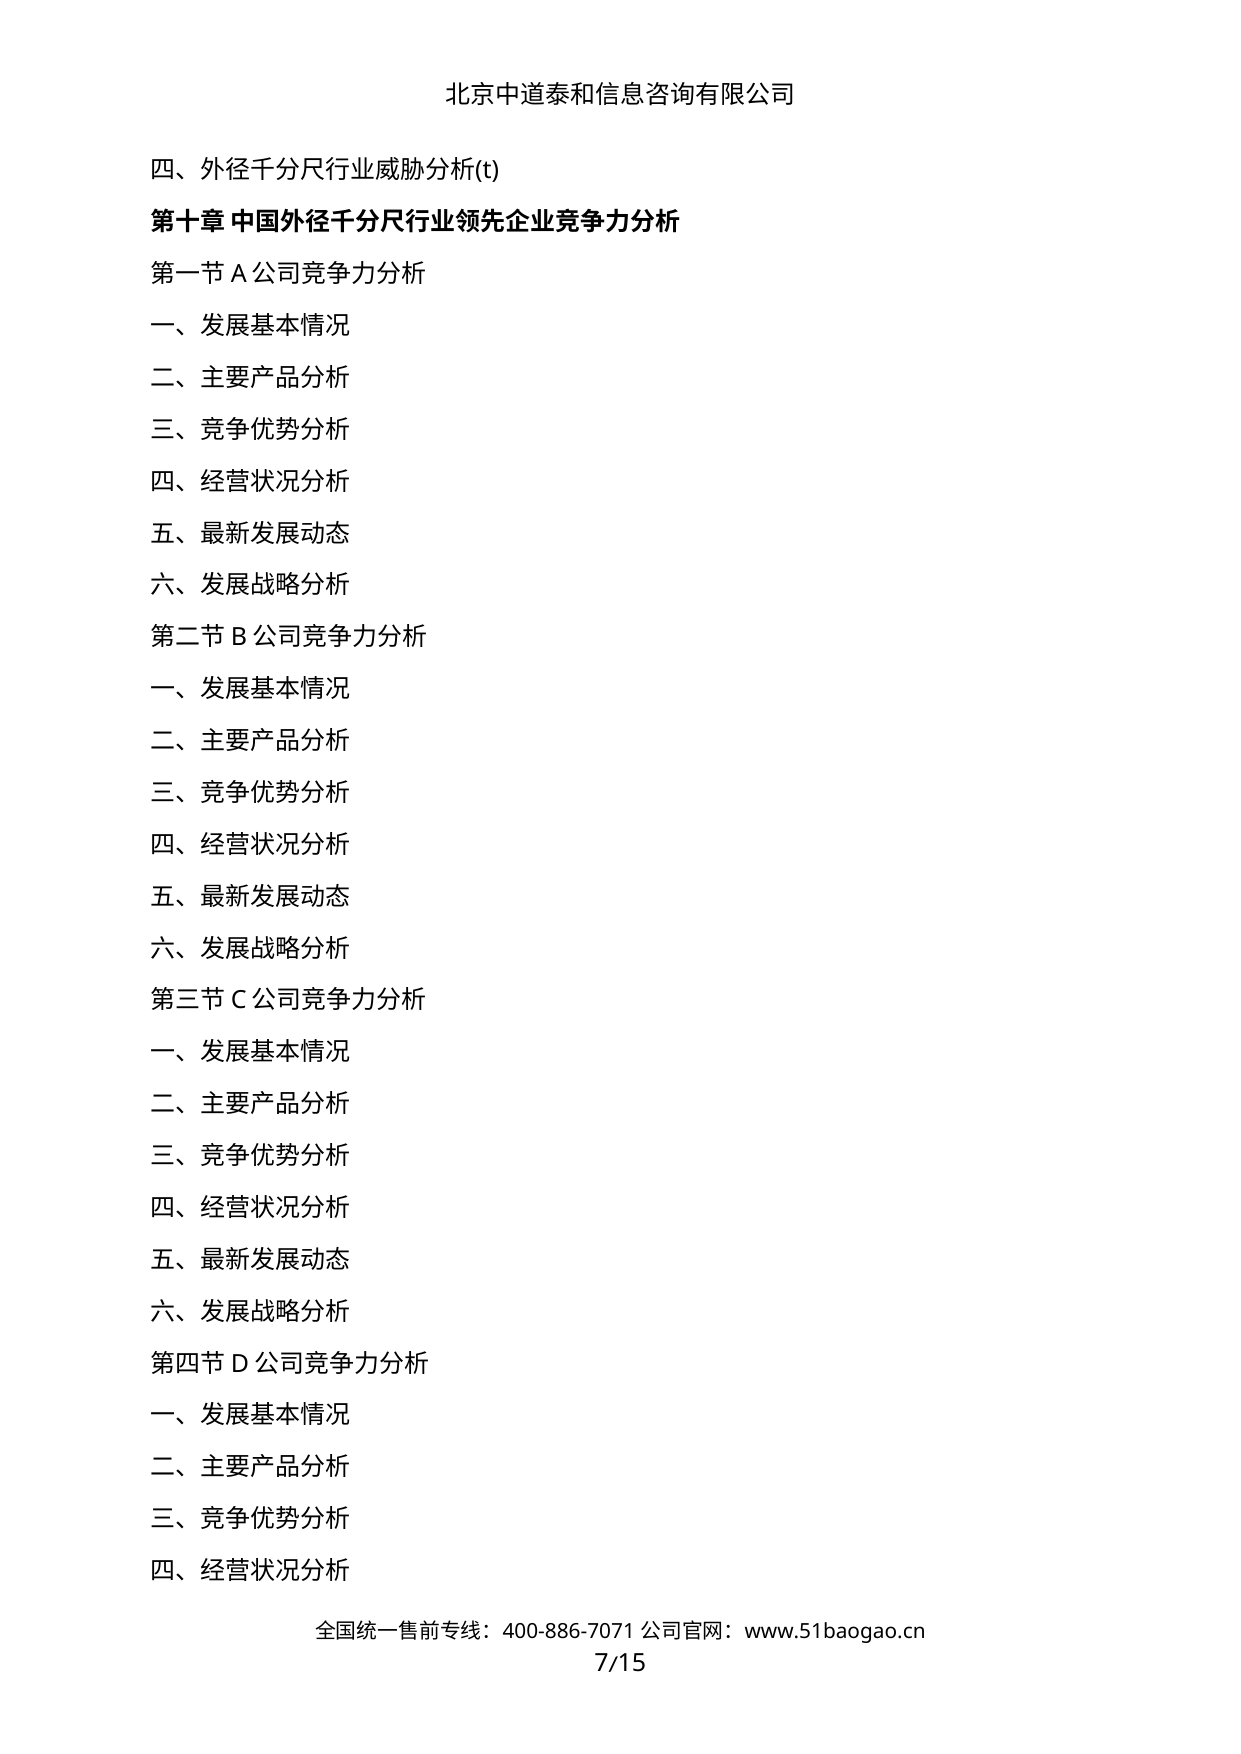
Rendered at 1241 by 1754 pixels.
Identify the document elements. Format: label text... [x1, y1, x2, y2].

text 三、竞争优势分析 [150, 772, 1090, 809]
text 五、最新发展动态 [150, 876, 1090, 912]
text 四、经营状况分析 [150, 824, 1090, 861]
text 第三节 C公司竞争力分析 [150, 980, 1090, 1016]
text 二、主要产品分析 [150, 357, 1090, 394]
text 三、竞争优势分析 [150, 409, 1090, 446]
text 二、主要产品分析 [150, 721, 1090, 757]
text 第四节 D公司竞争力分析 [150, 1343, 1090, 1379]
text 一、发展基本情况 [150, 669, 1090, 705]
text 第一节 A公司竞争力分析 [150, 254, 1090, 290]
text 一、发展基本情况 [150, 306, 1090, 342]
text 六、发展战略分析 [150, 1291, 1090, 1327]
text 四、经营状况分析 [150, 1551, 1090, 1587]
text 六、发展战略分析 [150, 928, 1090, 964]
text 一、发展基本情况 [150, 1032, 1090, 1068]
text 四、外径千分尺行业威胁分析(t) [150, 150, 1090, 186]
text 三、竞争优势分析 [150, 1499, 1090, 1535]
text 四、经营状况分析 [150, 461, 1090, 497]
text 六、发展战略分析 [150, 565, 1090, 601]
text 三、竞争优势分析 [150, 1136, 1090, 1172]
text 五、最新发展动态 [150, 1239, 1090, 1276]
text 第二节 B公司竞争力分析 [150, 617, 1090, 653]
text 四、经营状况分析 [150, 1187, 1090, 1224]
text 五、最新发展动态 [150, 513, 1090, 549]
text 一、发展基本情况 [150, 1395, 1090, 1431]
text 第十章 中国外径千分尺行业领先企业竞争力分析 [150, 202, 1090, 238]
text 二、主要产品分析 [150, 1084, 1090, 1120]
text 二、主要产品分析 [150, 1447, 1090, 1483]
